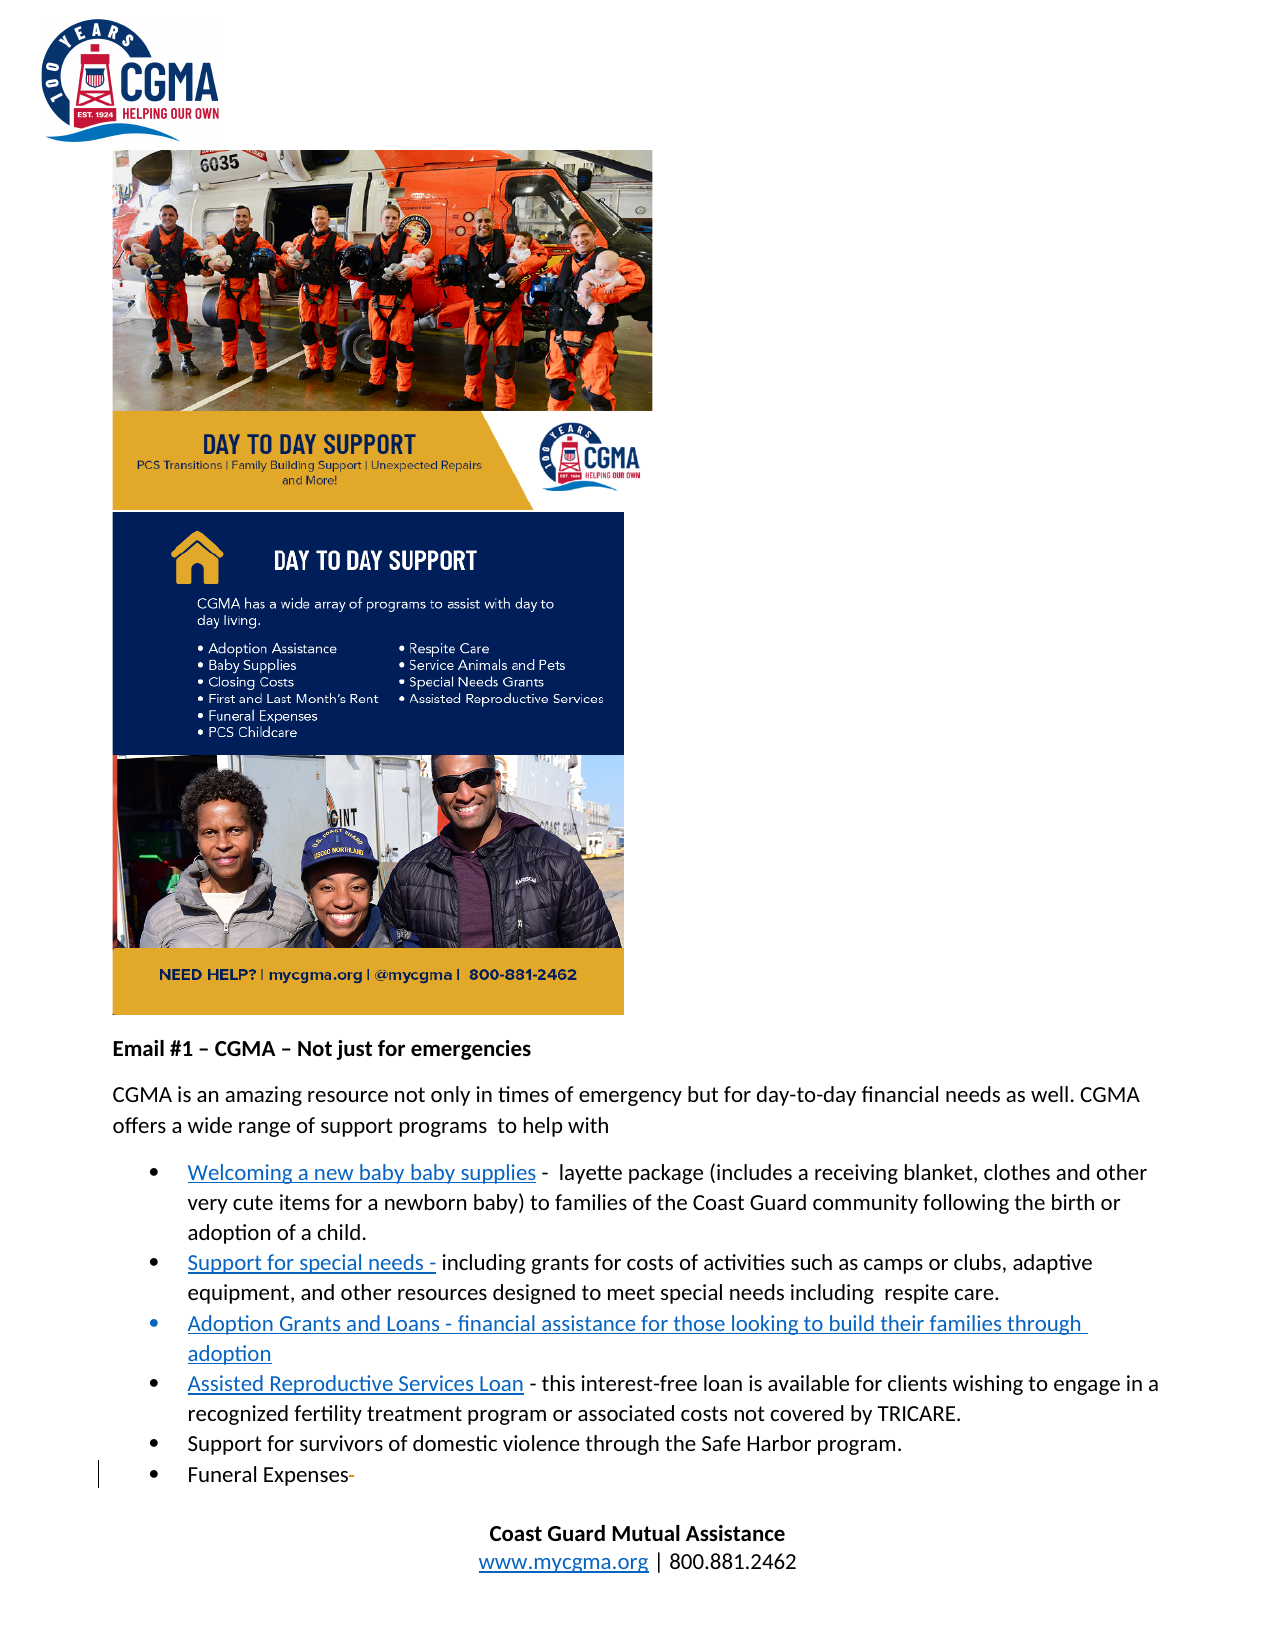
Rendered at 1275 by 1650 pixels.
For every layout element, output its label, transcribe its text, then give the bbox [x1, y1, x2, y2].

list Funeral Expenses [150, 1460, 1162, 1488]
picture [112, 512, 624, 1015]
list Support for special needs - including grants for costs of activities such as camps or clubs, adaptive equipment, and other resources designed to meet special needs including respite care. [150, 1248, 1162, 1306]
picture [112, 150, 653, 510]
text CGMA is an amazing resource not only in times of emergency but for day-to-day financial needs as well. CGMA offers a wide range of support programs to help with [112, 1081, 1162, 1139]
list Support for survivors of domestic violence through the Safe Harbor program. [150, 1429, 1162, 1457]
text Email #1 – CGMA – Not just for emergencies [112, 1034, 1162, 1062]
list Assisted Reproductive Services Loan - this interest-free loan is available for clients wishing to engage in a recognized fertility treatment program or associated costs not covered by TRICARE. [150, 1369, 1162, 1427]
picture [41, 19, 219, 142]
list Welcoming a new baby baby supplies - layette package (includes a receiving blanket, clothes and other very cute items for a newborn baby) to families of the Coast Guard community following the birth or adoption of a child. [150, 1158, 1162, 1246]
list Adoption Grants and Loans - financial assistance for those looking to build their families through adoption [150, 1309, 1162, 1367]
